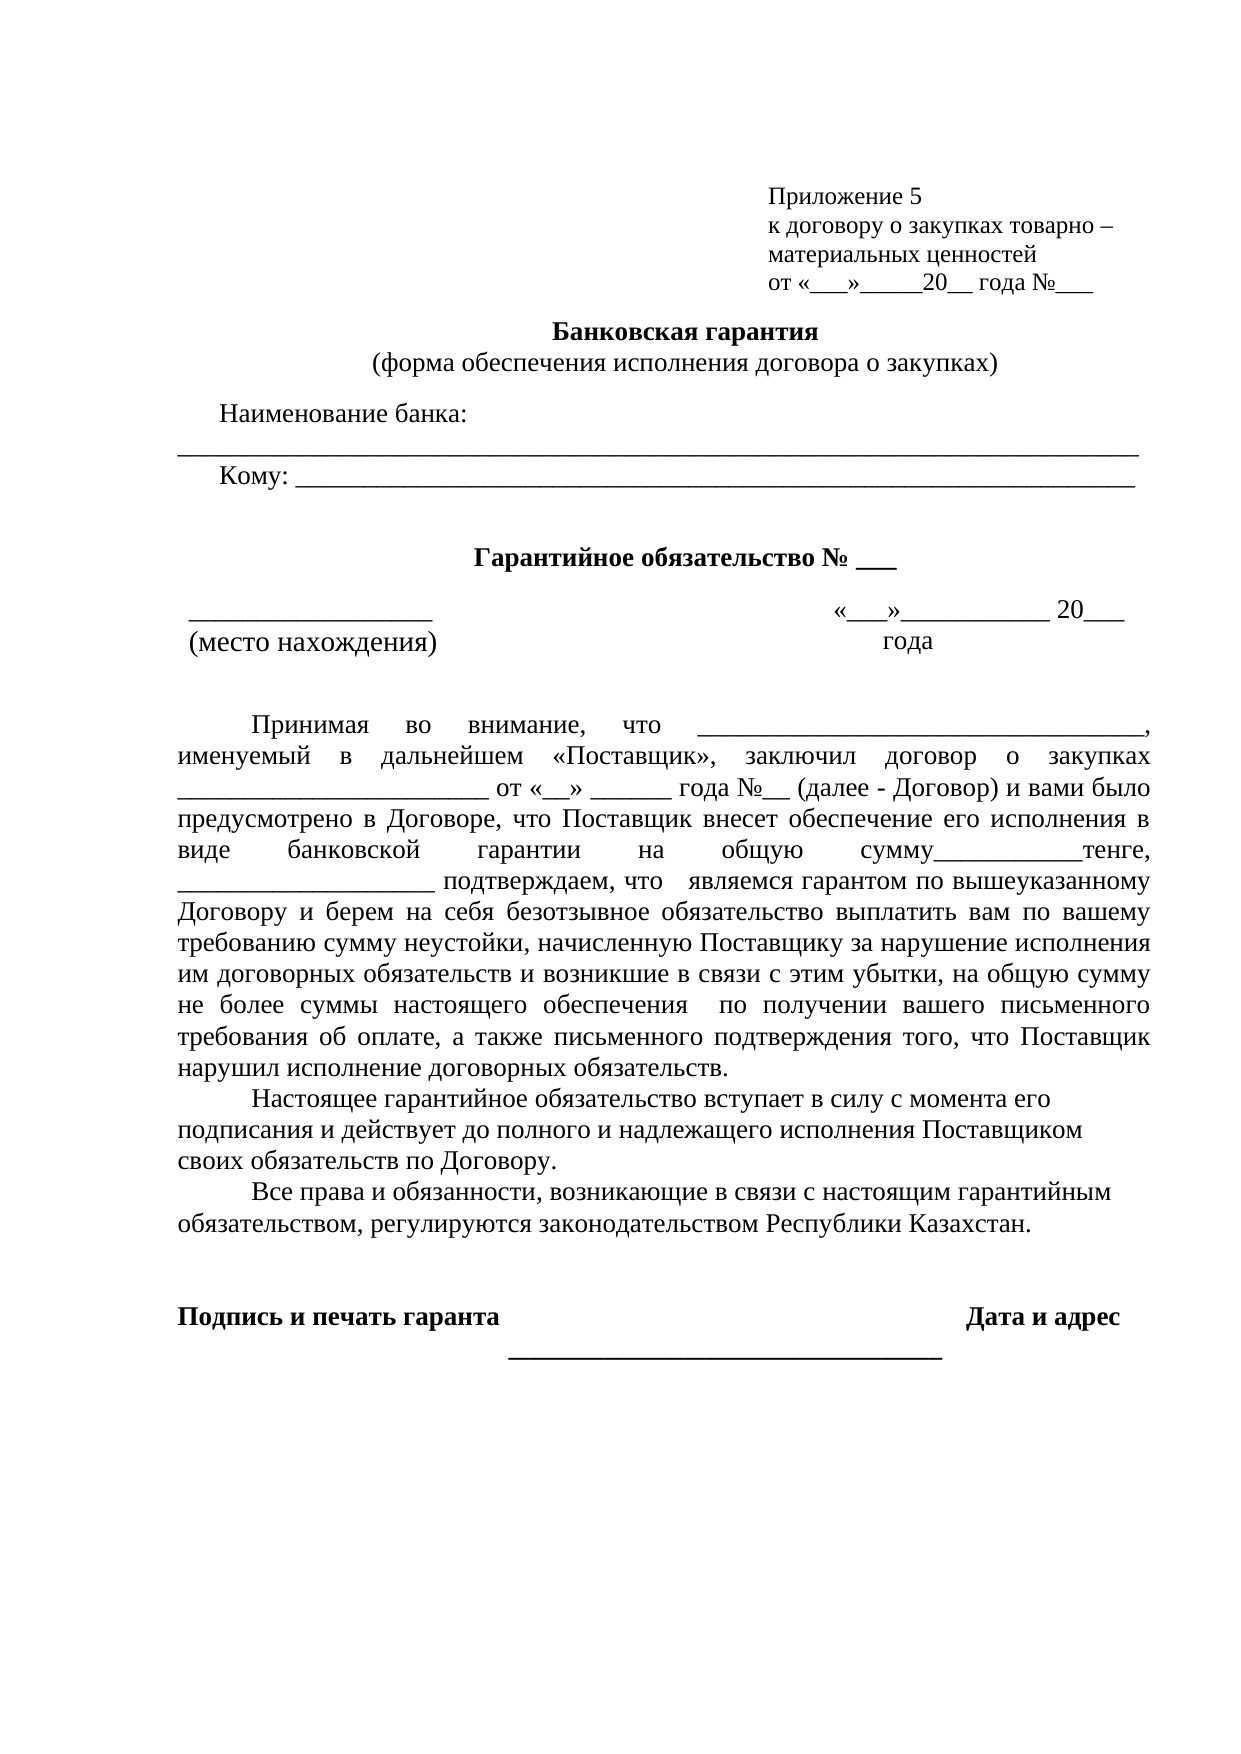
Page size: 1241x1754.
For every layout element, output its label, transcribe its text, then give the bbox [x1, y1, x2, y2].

text от «___»_____20__ года №___ [768, 267, 1137, 296]
text Все права и обязанности, возникающие в связи с настоящим гарантийным обязательством, регулируются законодательством Республики Казахстан. [177, 1176, 1152, 1238]
text Банковская гарантия [177, 315, 1152, 347]
table_header «___»___________ 20___ года [664, 593, 1152, 689]
text (форма обеспечения исполнения договора о закупках) [177, 347, 1152, 378]
text Настоящее гарантийное обязательство вступает в силу с момента его подписания и действует до полного и надлежащего исполнения Поставщиком своих обязательств по Договору. [177, 1082, 1152, 1176]
text Гарантийное обязательство № ___ [177, 541, 1152, 572]
text Принимая во внимание, что _________________________________, именуемый в дальнейшем «Поставщик», заключил договор о закупках _______________________ от «__» ______ года №__ (далее - Договор) и вами было предусмотрено в Договоре, что Поставщик внесет обеспечение его исполнения в виде банковской гарантии на общую сумму___________тенге, ___________________ подтверждаем, что являемся гарантом по вышеуказанному Договору и берем на себя безотзывное обязательство выплатить вам по вашему требованию сумму неустойки, начисленную Поставщику за нарушение исполнения им договорных обязательств и возникшие в связи с этим убытки, на общую сумму не более суммы настоящего обеспечения по получении вашего письменного требования об оплате, а также письменного подтверждения того, что Поставщик нарушил исполнение договорных обязательств. [177, 708, 1152, 1082]
table_header __________________ (место нахождения) [177, 593, 664, 689]
text Наименование банка: _______________________________________________________________________ [177, 397, 1152, 459]
text Кому: ______________________________________________________________ [177, 459, 1152, 490]
text ________________________________ [177, 1331, 1152, 1362]
text к договору о закупках товарно – материальных ценностей [768, 210, 1137, 267]
text Подпись и печать гаранта Дата и адрес [177, 1300, 1152, 1331]
text Приложение 5 [768, 181, 1137, 210]
